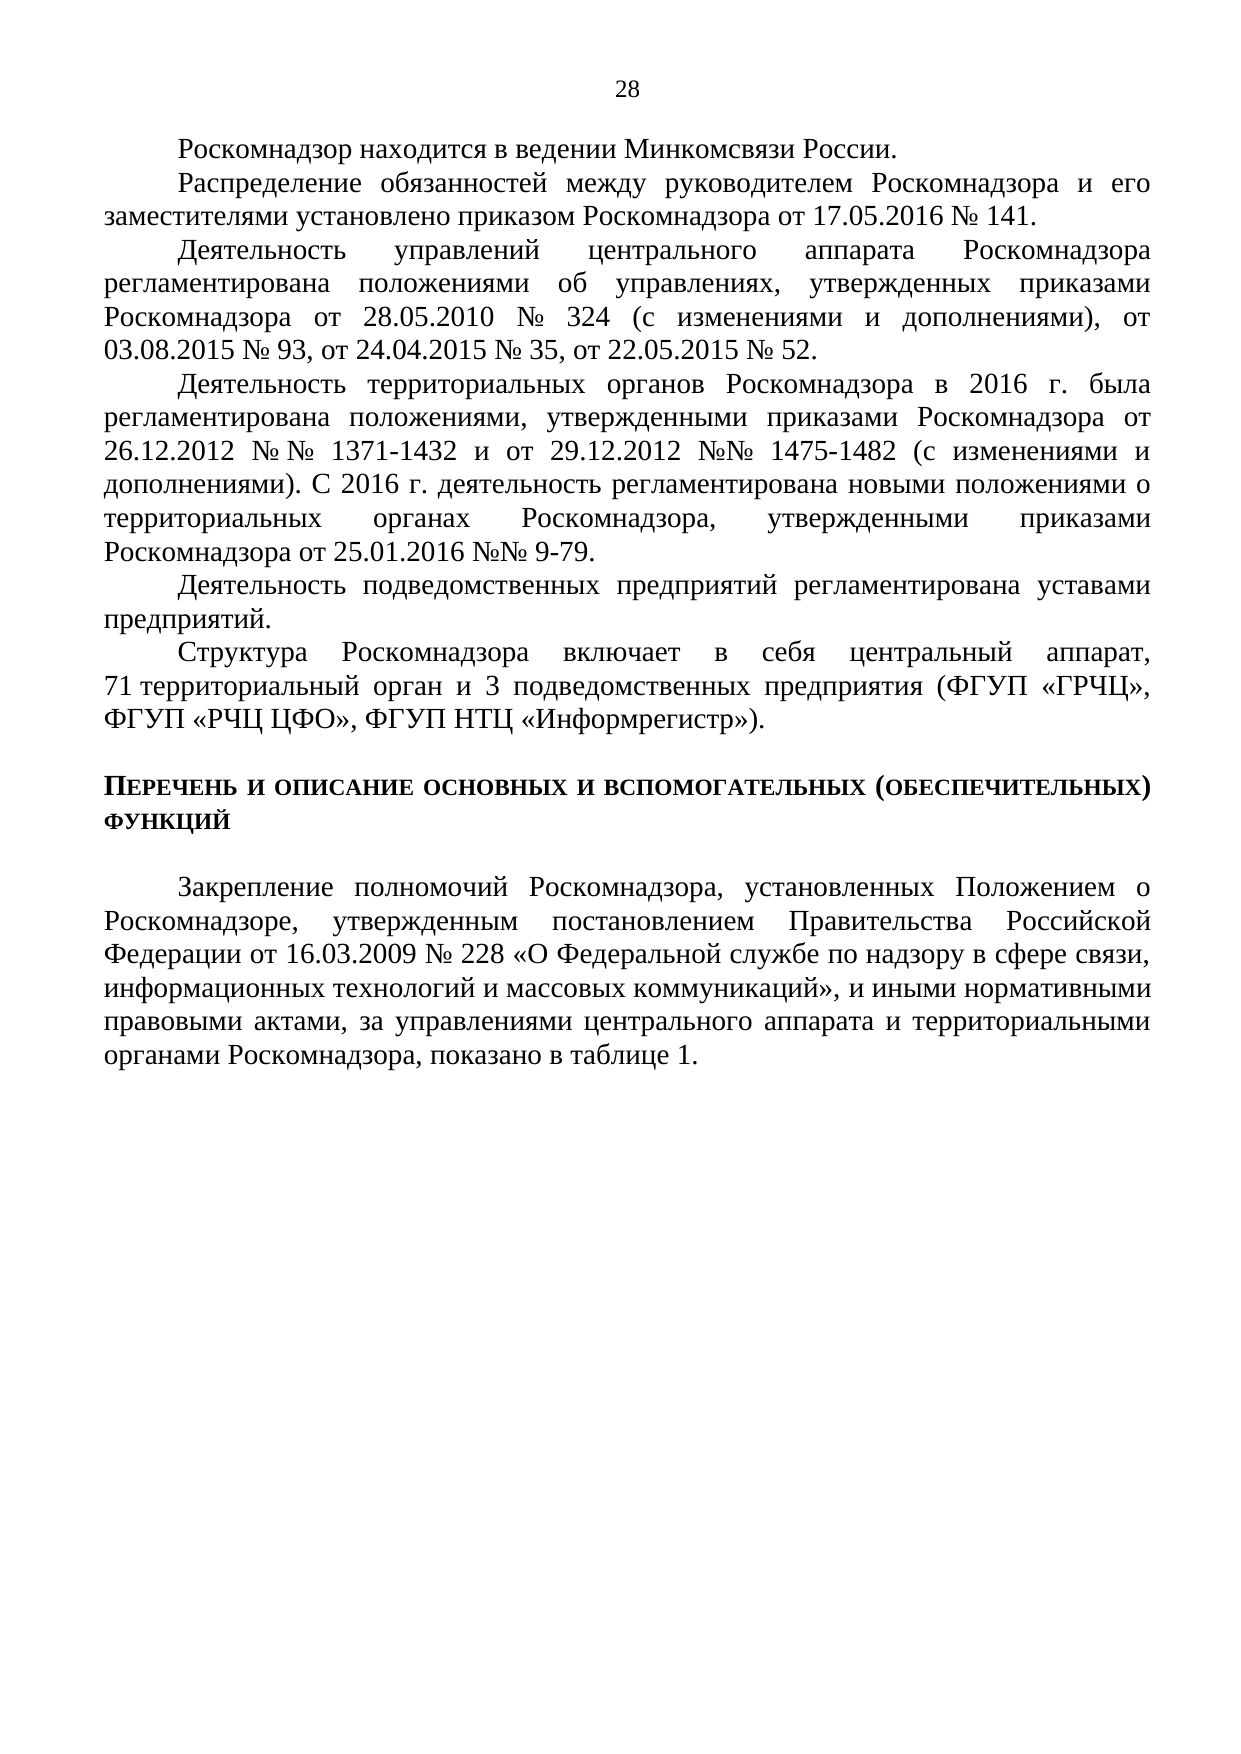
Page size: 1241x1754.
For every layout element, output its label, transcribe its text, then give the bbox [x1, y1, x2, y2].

text Деятельность подведомственных предприятий регламентирована уставами предприятий. [103, 567, 1152, 634]
text Закрепление полномочий Роскомнадзора, установленных Положением о Роскомнадзоре, утвержденным постановлением Правительства Российской Федерации от 16.03.2009 № 228 «О Федеральной службе по надзору в сфере связи, информационных технологий и массовых коммуникаций», и иными нормативными правовыми актами, за управлениями центрального аппарата и территориальными органами Роскомнадзора, показано в таблице 1. [103, 869, 1152, 1070]
text Деятельность территориальных органов Роскомнадзора в 2016 г. была регламентирована положениями, утвержденными приказами Роскомнадзора от 26.12.2012 № № 1371-1432 и от 29.12.2012 №№ 1475-1482 (с изменениями и дополнениями). С 2016 г. деятельность регламентирована новыми положениями о территориальных органах Роскомнадзора, утвержденными приказами Роскомнадзора от 25.01.2016 №№ 9-79. [103, 366, 1152, 567]
text Роскомнадзор находится в ведении Минкомсвязи России. [103, 131, 1152, 165]
text Распределение обязанностей между руководителем Роскомнадзора и его заместителями установлено приказом Роскомнадзора от 17.05.2016 № 141. [103, 165, 1152, 232]
subtitle Перечень и описание основных и вспомогательных (обеспечительных) функций [103, 768, 1152, 836]
text Деятельность управлений центрального аппарата Роскомнадзора регламентирована положениями об управлениях, утвержденных приказами Роскомнадзора от 28.05.2010 № 324 (с изменениями и дополнениями), от 03.08.2015 № 93, от 24.04.2015 № 35, от 22.05.2015 № 52. [103, 232, 1152, 366]
text Структура Роскомнадзора включает в себя центральный аппарат, 71 территориальный орган и 3 подведомственных предприятия (ФГУП «ГРЧЦ», ФГУП «РЧЦ ЦФО», ФГУП НТЦ «Информрегистр»). [103, 634, 1152, 735]
